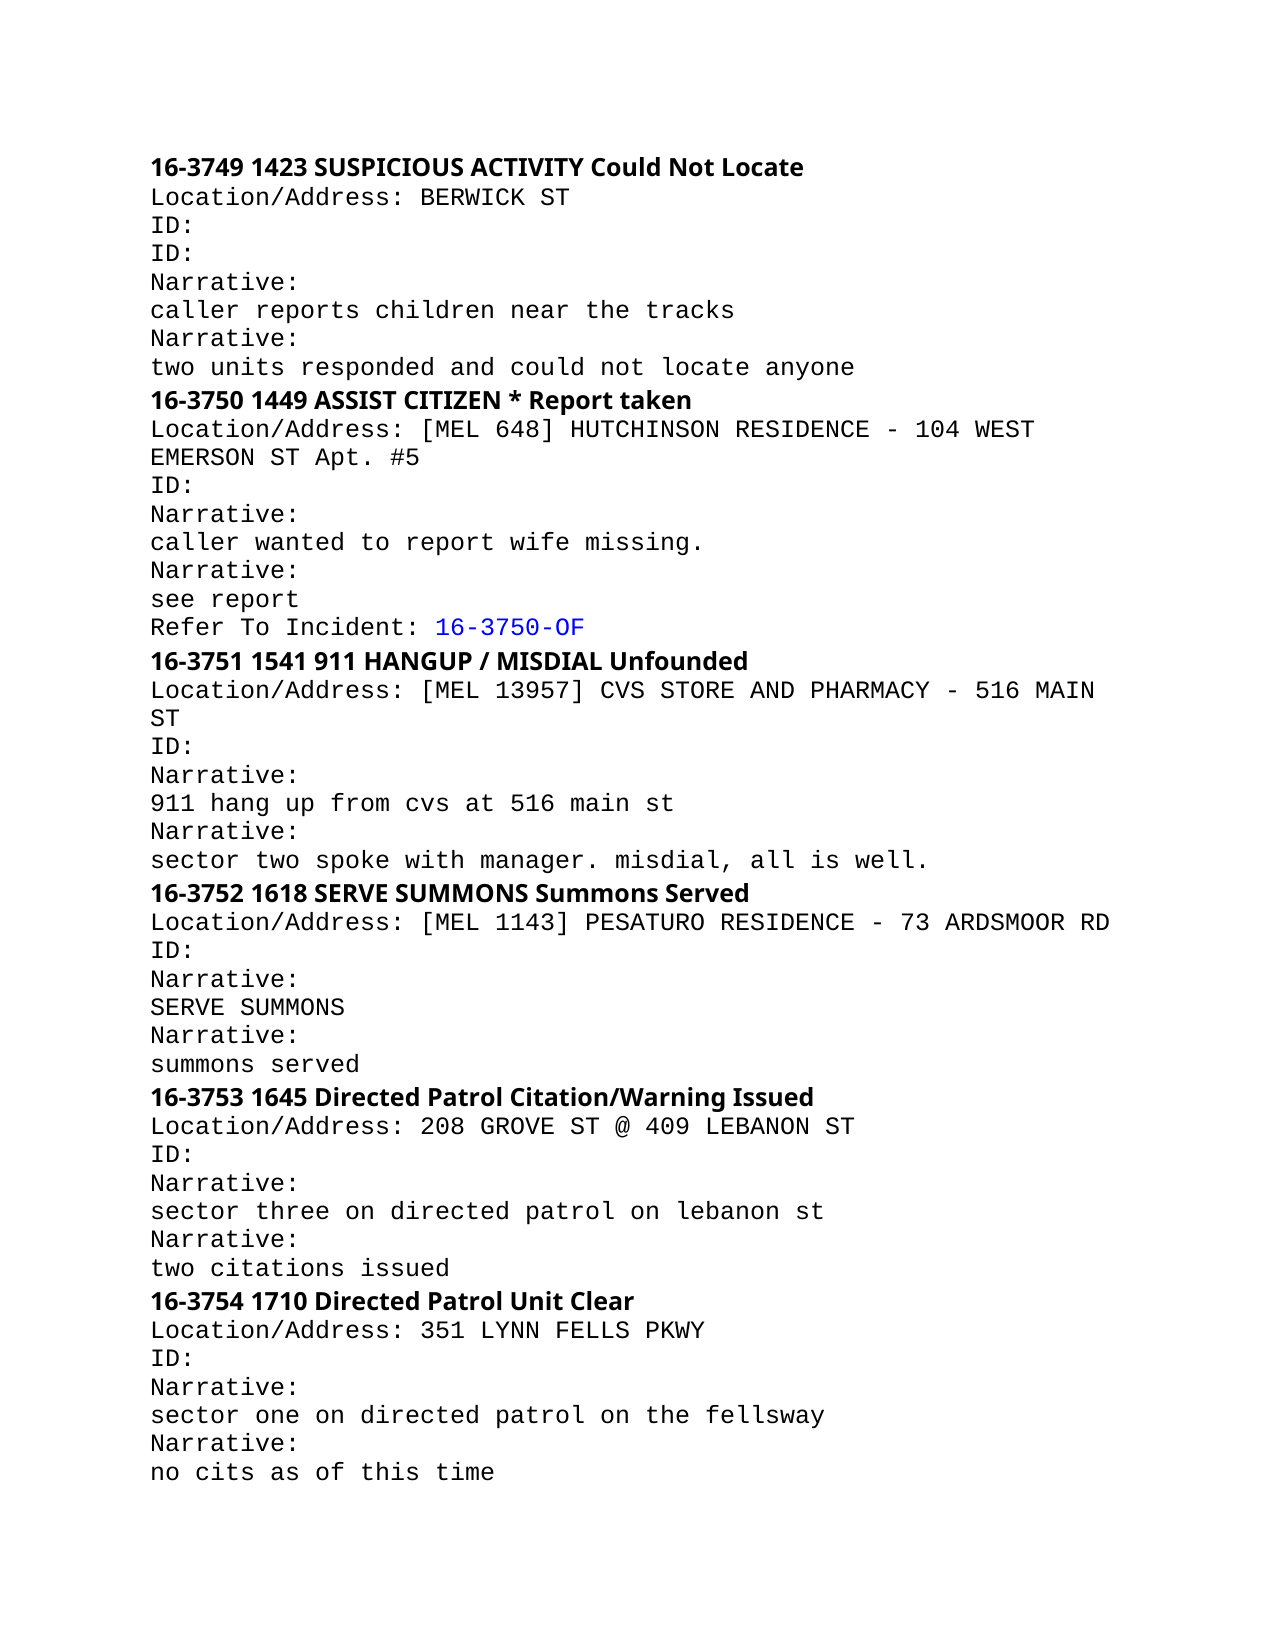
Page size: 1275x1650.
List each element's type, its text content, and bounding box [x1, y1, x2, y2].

text Narrative: [150, 1227, 1125, 1255]
text two units responded and could not locate anyone [150, 354, 1125, 382]
text Narrative: [150, 1170, 1125, 1199]
text Refer To Incident: 16-3750-OF [150, 615, 1125, 643]
text Narrative: [150, 1374, 1125, 1403]
text sector three on directed patrol on lebanon st [150, 1199, 1125, 1227]
text see report [150, 586, 1125, 615]
text Narrative: [150, 501, 1125, 530]
text Location/Address: [MEL 1143] PESATURO RESIDENCE - 73 ARDSMOOR RD [150, 909, 1125, 938]
text ID: [150, 1142, 1125, 1170]
text Location/Address: 351 LYNN FELLS PKWY [150, 1318, 1125, 1346]
text sector one on directed patrol on the fellsway [150, 1403, 1125, 1431]
text 16-3752 1618 SERVE SUMMONS Summons Served [150, 876, 1125, 909]
text ID: [150, 734, 1125, 762]
text no cits as of this time [150, 1459, 1125, 1488]
text Narrative: [150, 1431, 1125, 1459]
text Narrative: [150, 326, 1125, 354]
text ID: [150, 473, 1125, 501]
text ID: [150, 938, 1125, 966]
text Narrative: [150, 819, 1125, 847]
text 16-3749 1423 SUSPICIOUS ACTIVITY Could Not Locate [150, 150, 1125, 184]
text Location/Address: [MEL 13957] CVS STORE AND PHARMACY - 516 MAIN ST [150, 677, 1125, 734]
text ID: [150, 1346, 1125, 1374]
text Narrative: [150, 269, 1125, 297]
text 16-3750 1449 ASSIST CITIZEN * Report taken [150, 382, 1125, 416]
text Narrative: [150, 558, 1125, 586]
text 16-3754 1710 Directed Patrol Unit Clear [150, 1284, 1125, 1318]
text summons served [150, 1051, 1125, 1079]
text ID: [150, 212, 1125, 241]
text Narrative: [150, 1023, 1125, 1051]
text sector two spoke with manager. misdial, all is well. [150, 847, 1125, 876]
text caller wanted to report wife missing. [150, 530, 1125, 558]
text caller reports children near the tracks [150, 297, 1125, 326]
text Narrative: [150, 966, 1125, 994]
text SERVE SUMMONS [150, 994, 1125, 1023]
text 911 hang up from cvs at 516 main st [150, 791, 1125, 819]
text two citations issued [150, 1255, 1125, 1284]
text 16-3751 1541 911 HANGUP / MISDIAL Unfounded [150, 643, 1125, 677]
text Location/Address: 208 GROVE ST @ 409 LEBANON ST [150, 1114, 1125, 1142]
text Location/Address: BERWICK ST [150, 184, 1125, 212]
text 16-3753 1645 Directed Patrol Citation/Warning Issued [150, 1079, 1125, 1114]
text Location/Address: [MEL 648] HUTCHINSON RESIDENCE - 104 WEST EMERSON ST Apt. #5 [150, 416, 1125, 473]
text Narrative: [150, 762, 1125, 791]
text ID: [150, 241, 1125, 269]
